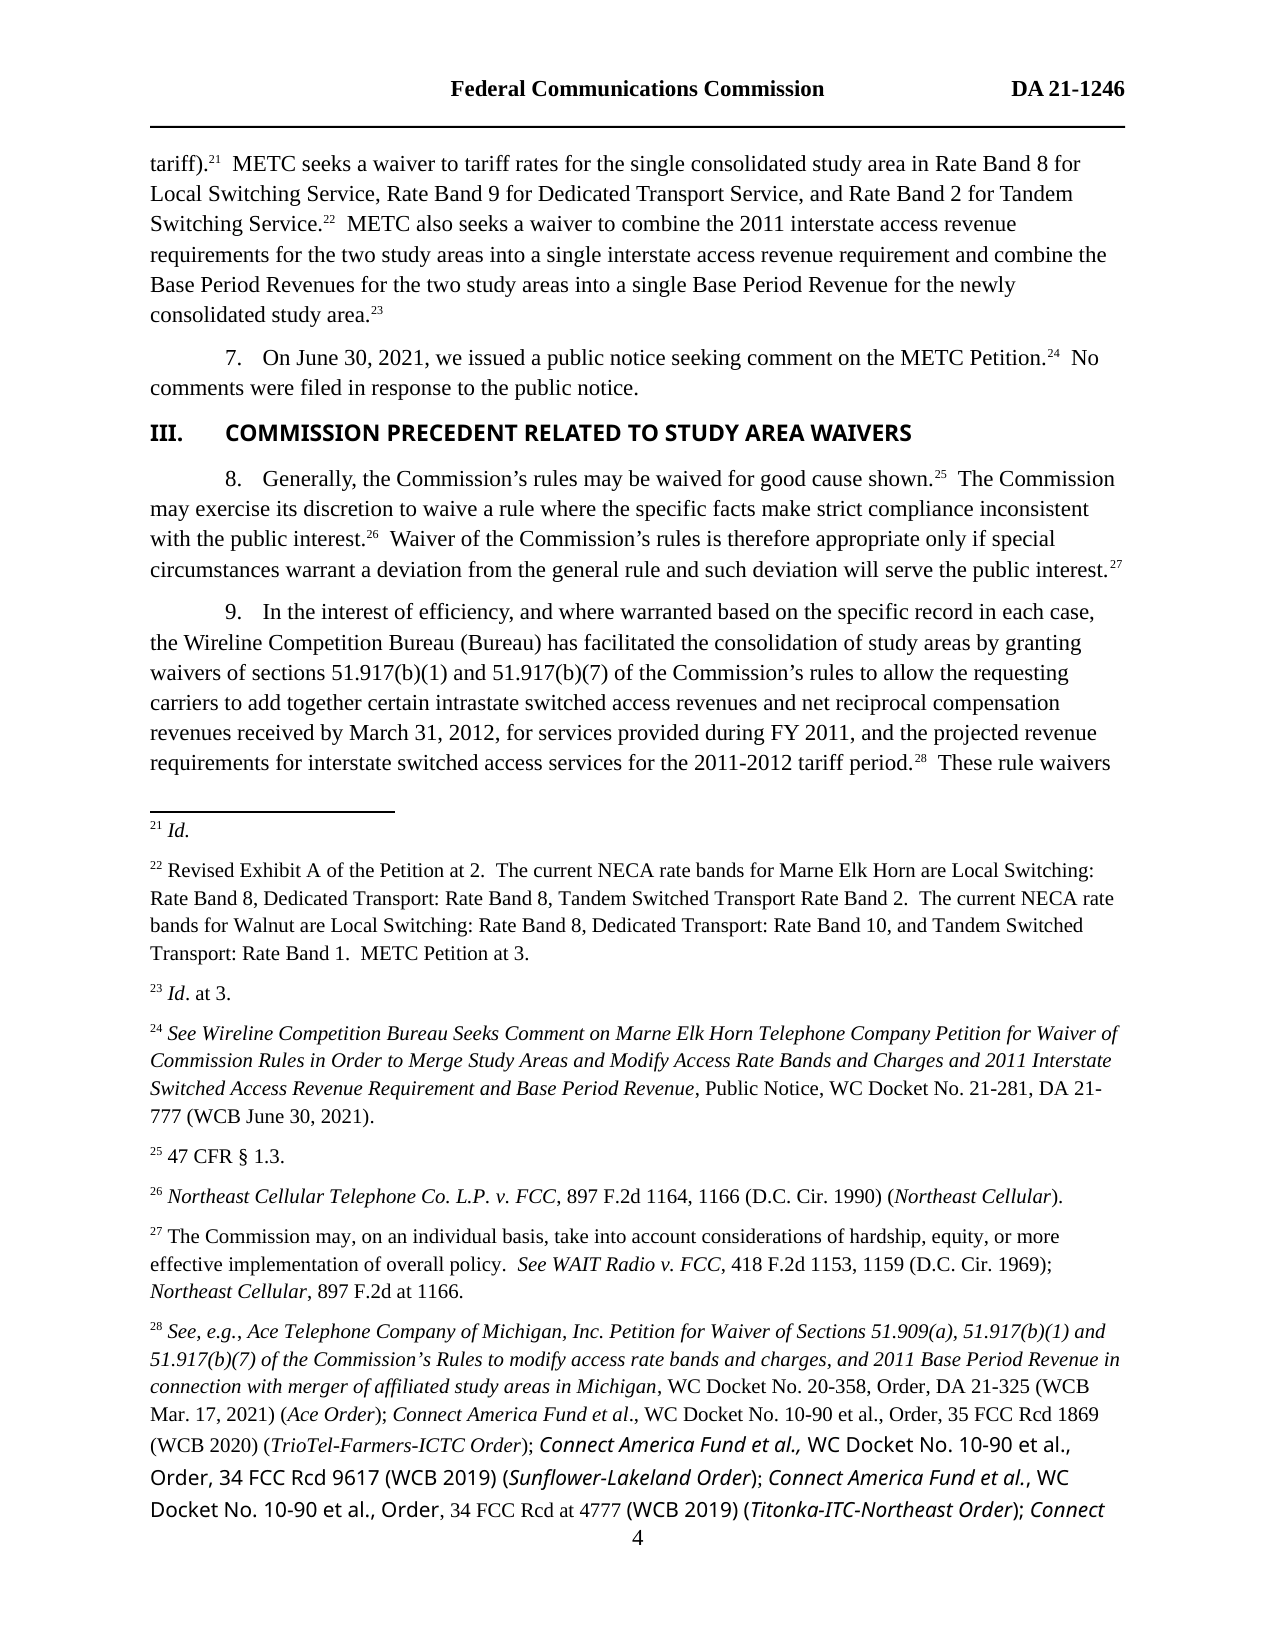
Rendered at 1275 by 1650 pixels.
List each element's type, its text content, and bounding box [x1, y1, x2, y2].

text On June 30, 2021, we issued a public notice seeking comment on the METC Petition. No comments were filed in response to the public notice. [150, 344, 1125, 400]
subtitle Commission precedent related to study area waivers [150, 417, 1125, 448]
text In the interest of efficiency, and where warranted based on the specific record in each case, the Wireline Competition Bureau (Bureau) has facilitated the consolidation of study areas by granting waivers of sections 51.917(b)(1) and 51.917(b)(7) of the Commission’s rules to allow the requesting carriers to add together certain intrastate switched access revenues and net reciprocal compensation revenues received by March 31, 2012, for services provided during FY 2011, and the projected revenue requirements for interstate switched access services for the 2011-2012 tariff period. These rule waivers allow the merging entity to calculate a combined Base Period Revenue which serves as the baseline for calculating the Eligible Recovery of the company serving the combined study area going forward. [150, 598, 1125, 776]
text Like many other incumbent LECs, Marne Elk Horn and Walnut are currently both Issuing Carriers in the National Exchange Carrier Association (NECA) Tariff F.C.C. No. 5 (traffic-sensitive tariff). METC seeks a waiver to tariff rates for the single consolidated study area in Rate Band 8 for Local Switching Service, Rate Band 9 for Dedicated Transport Service, and Rate Band 2 for Tandem Switching Service. METC also seeks a waiver to combine the 2011 interstate access revenue requirements for the two study areas into a single interstate access revenue requirement and combine the Base Period Revenues for the two study areas into a single Base Period Revenue for the newly consolidated study area. [150, 150, 1125, 327]
text Generally, the Commission’s rules may be waived for good cause shown. The Commission may exercise its discretion to waive a rule where the specific facts make strict compliance inconsistent with the public interest. Waiver of the Commission’s rules is therefore appropriate only if special circumstances warrant a deviation from the general rule and such deviation will serve the public interest. [150, 465, 1125, 582]
